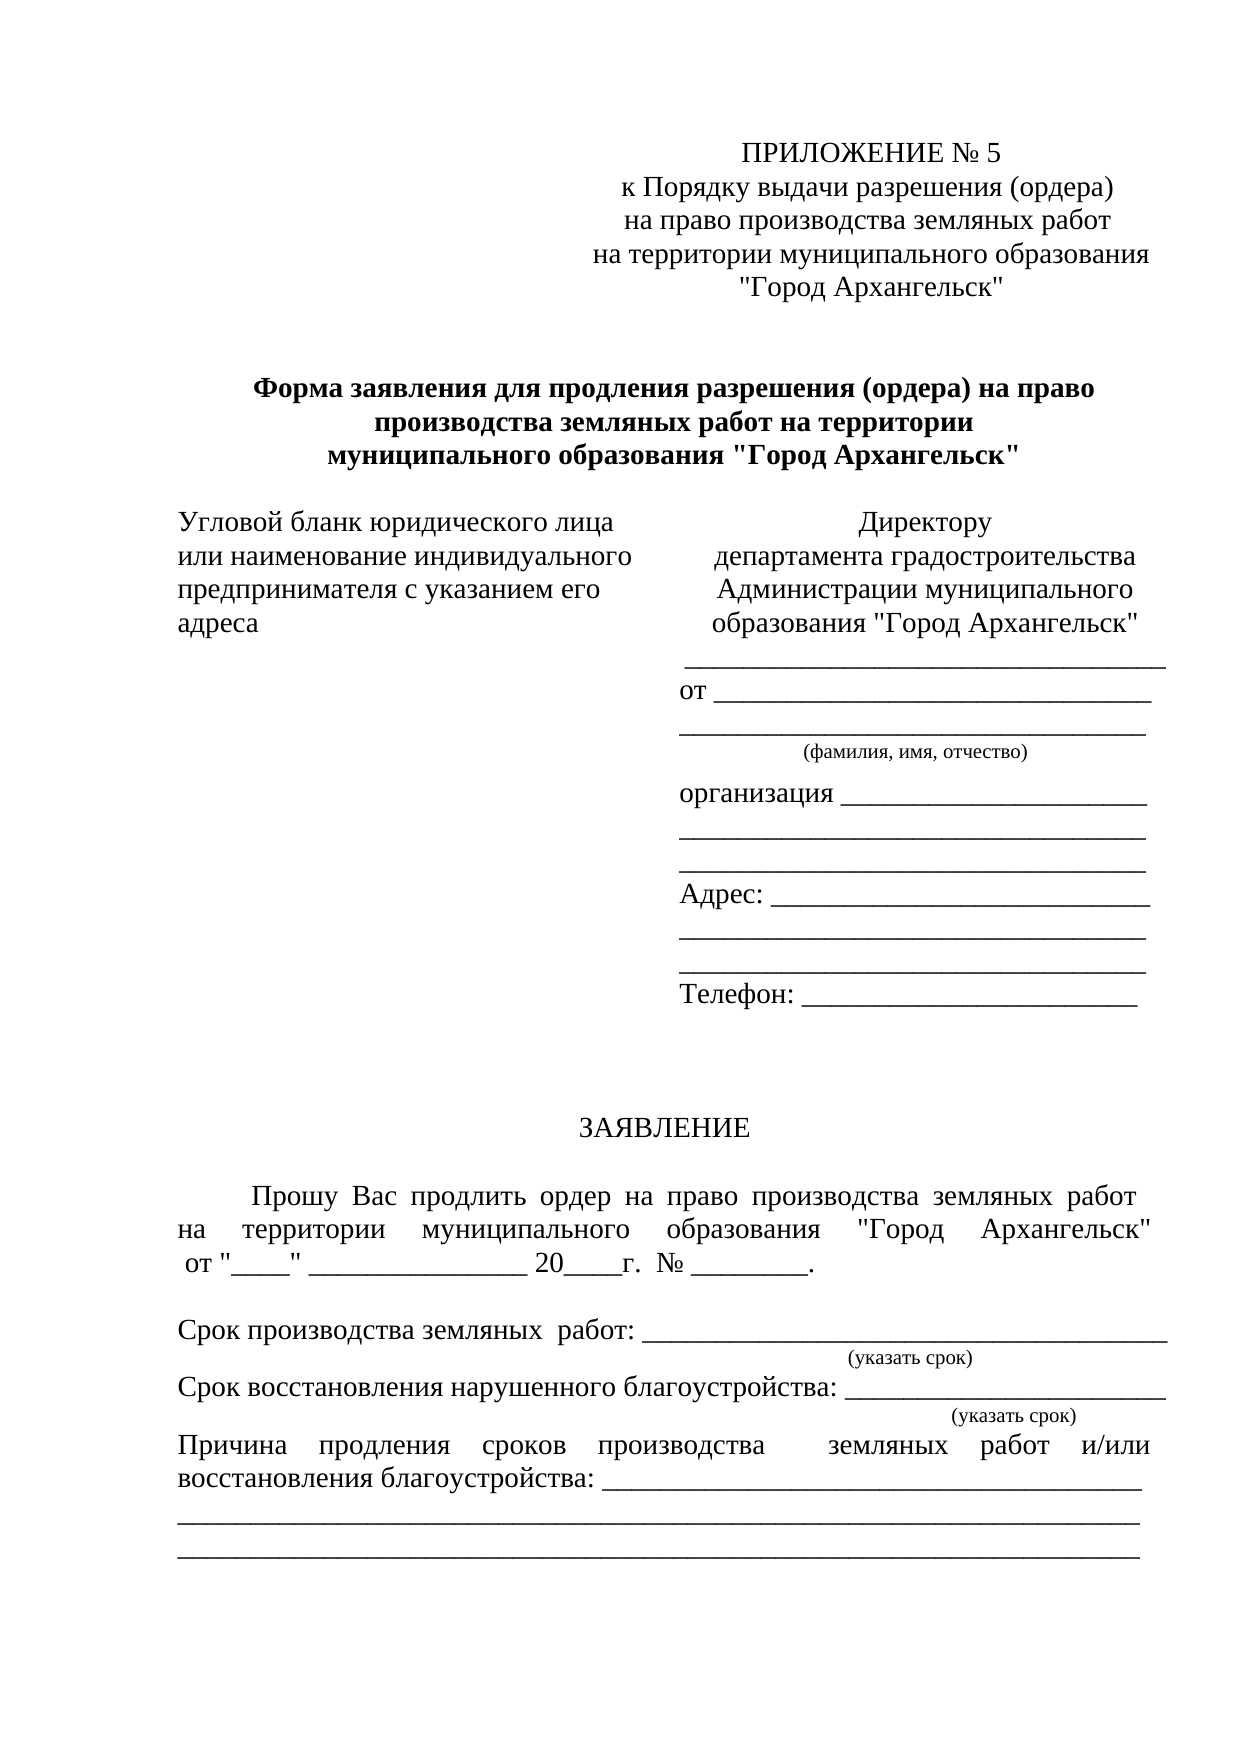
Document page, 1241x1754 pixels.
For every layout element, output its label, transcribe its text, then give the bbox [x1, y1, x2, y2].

text муниципального образования "Город Архангельск" [177, 437, 1171, 471]
text Прошу Вас продлить ордер на право производства земляных работ на территории муниципального образования "Город Архангельск" от "____" _______________ 20____г. № ________. [177, 1178, 1152, 1278]
text Срок восстановления нарушенного благоустройства: ______________________ [177, 1369, 1171, 1403]
text (указать срок) [177, 1403, 1171, 1427]
text производства земляных работ на территории [177, 404, 1171, 437]
text (указать срок) [177, 1345, 1171, 1369]
text Форма заявления для продления разрешения (ордера) на право [177, 370, 1171, 404]
text Причина продления сроков производства земляных работ и/или восстановления благоустройства: _____________________________________ [177, 1427, 1152, 1494]
text ЗАЯВЛЕНИЕ [177, 1111, 1152, 1144]
text ПРИЛОЖЕНИЕ № 5 [591, 135, 1152, 169]
table_header Директору департамента градостроительства Администрации муниципального образования "Город Архангельск" _________________________________ от ______________________________ ________________________________ (фамилия, имя, отчество) организация _____________________ ________________________________________________________________ Адрес: __________________________ ________________________________________________________________ Телефон: _______________________ [650, 504, 1163, 1043]
text Срок производства земляных работ: ____________________________________ [177, 1312, 1171, 1345]
table_header Угловой бланк юридического лица или наименование индивидуального предпринимателя с указанием его адреса [166, 504, 649, 1043]
text ____________________________________________________________________________________________________________________________________ [177, 1494, 1152, 1561]
text к Порядку выдачи разрешения (ордера) на право производства земляных работ на территории муниципального образования "Город Архангельск" [591, 169, 1152, 303]
